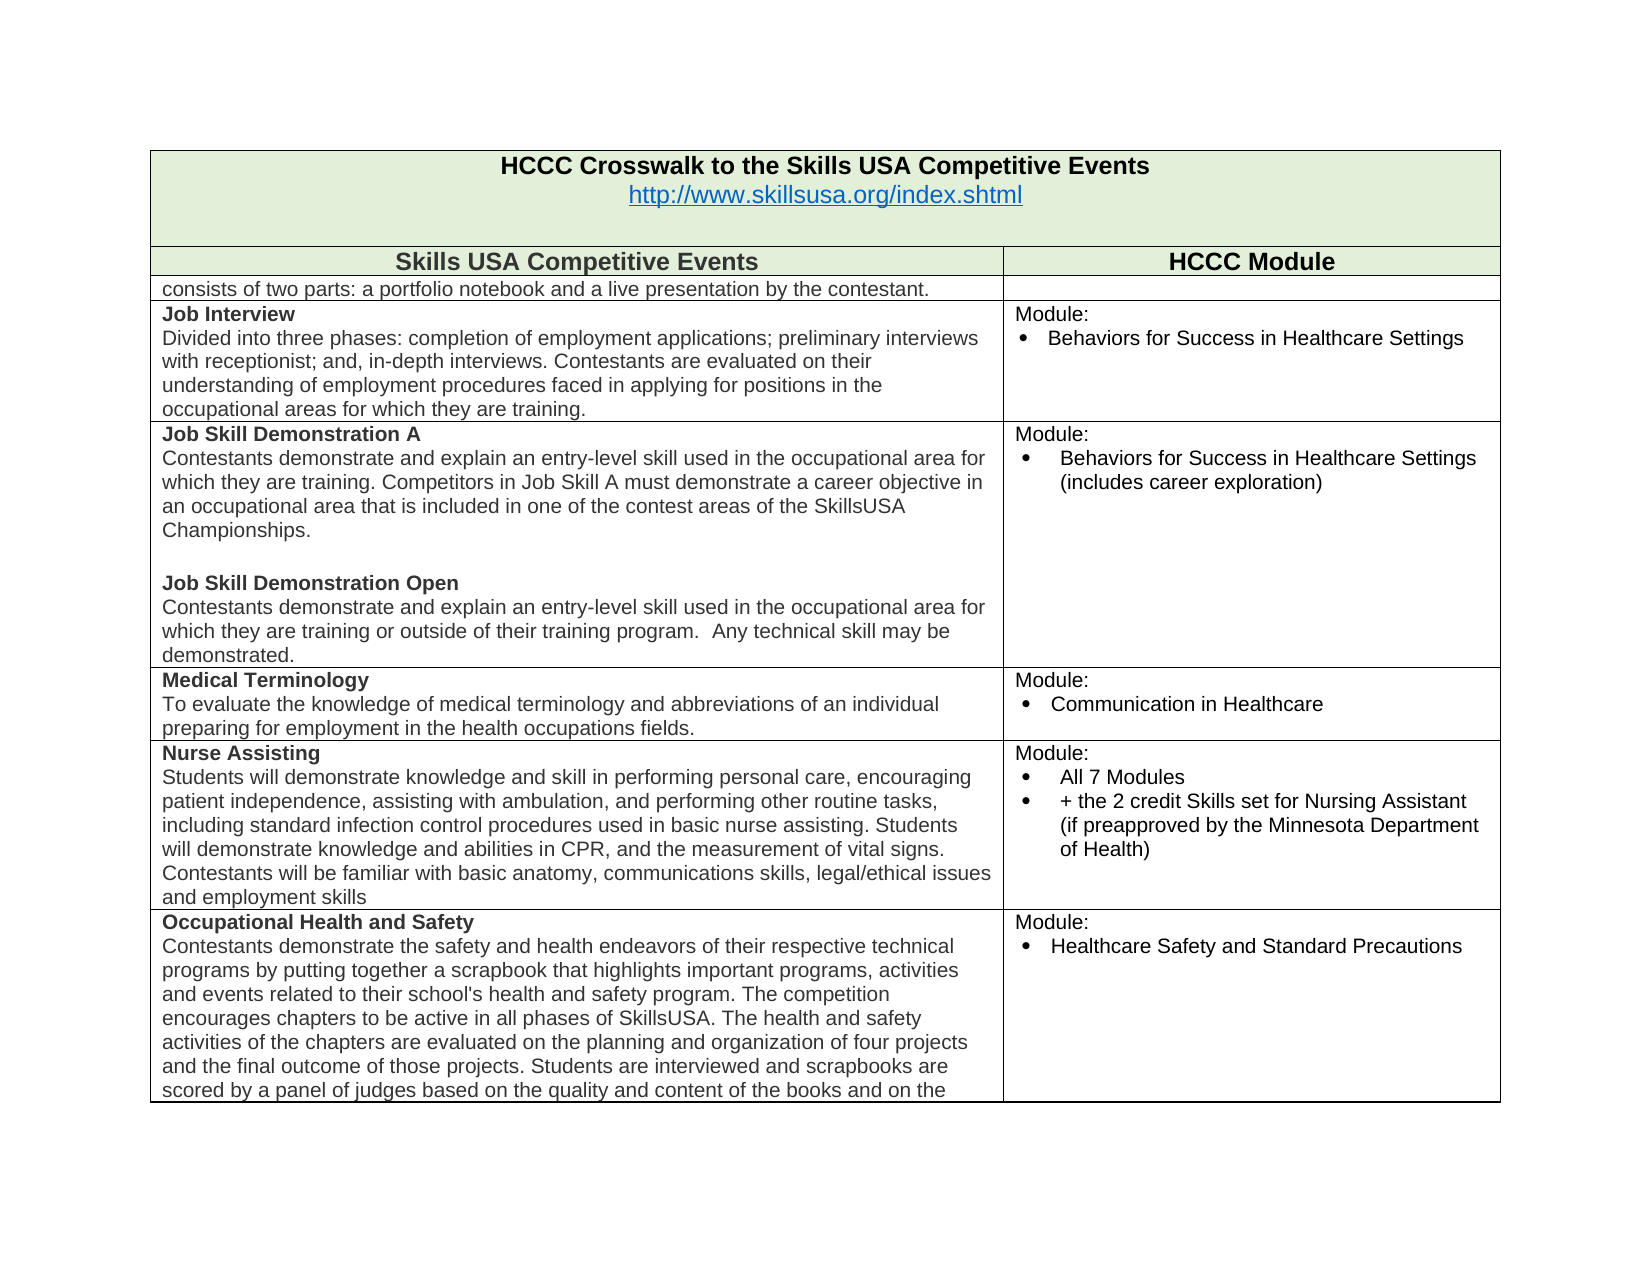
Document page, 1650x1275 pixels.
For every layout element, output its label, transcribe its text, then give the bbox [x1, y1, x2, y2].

table_cell Nurse Assisting Students will demonstrate knowledge and skill in performing personal care, encouraging patient independence, assisting with ambulation, and performing other routine tasks, including standard infection control procedures used in basic nurse assisting. Students will demonstrate knowledge and abilities in CPR, and the measurement of vital signs. Contestants will be familiar with basic anatomy, communications skills, legal/ethical issues and employment skills [151, 741, 1003, 909]
table_cell Module: Behaviors for Success in Healthcare Settings (includes career exploration) [1004, 422, 1500, 667]
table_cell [1004, 276, 1500, 300]
table_cell HCCC Module [1004, 247, 1500, 275]
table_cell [151, 276, 1003, 300]
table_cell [1004, 910, 1500, 1101]
table_cell Module: Behaviors for Success in Healthcare Settings [1004, 301, 1500, 421]
table_cell Module: All 7 Modules + the 2 credit Skills set for Nursing Assistant (if preapproved by the Minnesota Department of Health) [1004, 741, 1500, 909]
table_cell Skills USA Competitive Events [151, 247, 1003, 275]
table_cell Medical Terminology To evaluate the knowledge of medical terminology and abbreviations of an individual preparing for employment in the health occupations fields. [151, 668, 1003, 740]
table_cell Module: Communication in Healthcare [1004, 668, 1500, 740]
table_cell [151, 910, 1003, 1101]
table_header HCCC Crosswalk to the Skills USA Competitive Events http://www.skillsusa.org/index.shtml [151, 151, 1500, 246]
table_cell Job Interview Divided into three phases: completion of employment applications; preliminary interviews with receptionist; and, in-depth interviews. Contestants are evaluated on their understanding of employment procedures faced in applying for positions in the occupational areas for which they are training. [151, 301, 1003, 421]
table_cell Job Skill Demonstration A Contestants demonstrate and explain an entry-level skill used in the occupational area for which they are training. Competitors in Job Skill A must demonstrate a career objective in an occupational area that is included in one of the contest areas of the SkillsUSA Championships. Job Skill Demonstration Open Contestants demonstrate and explain an entry-level skill used in the occupational area for which they are training or outside of their training program. Any technical skill may be demonstrated. [151, 422, 1003, 667]
